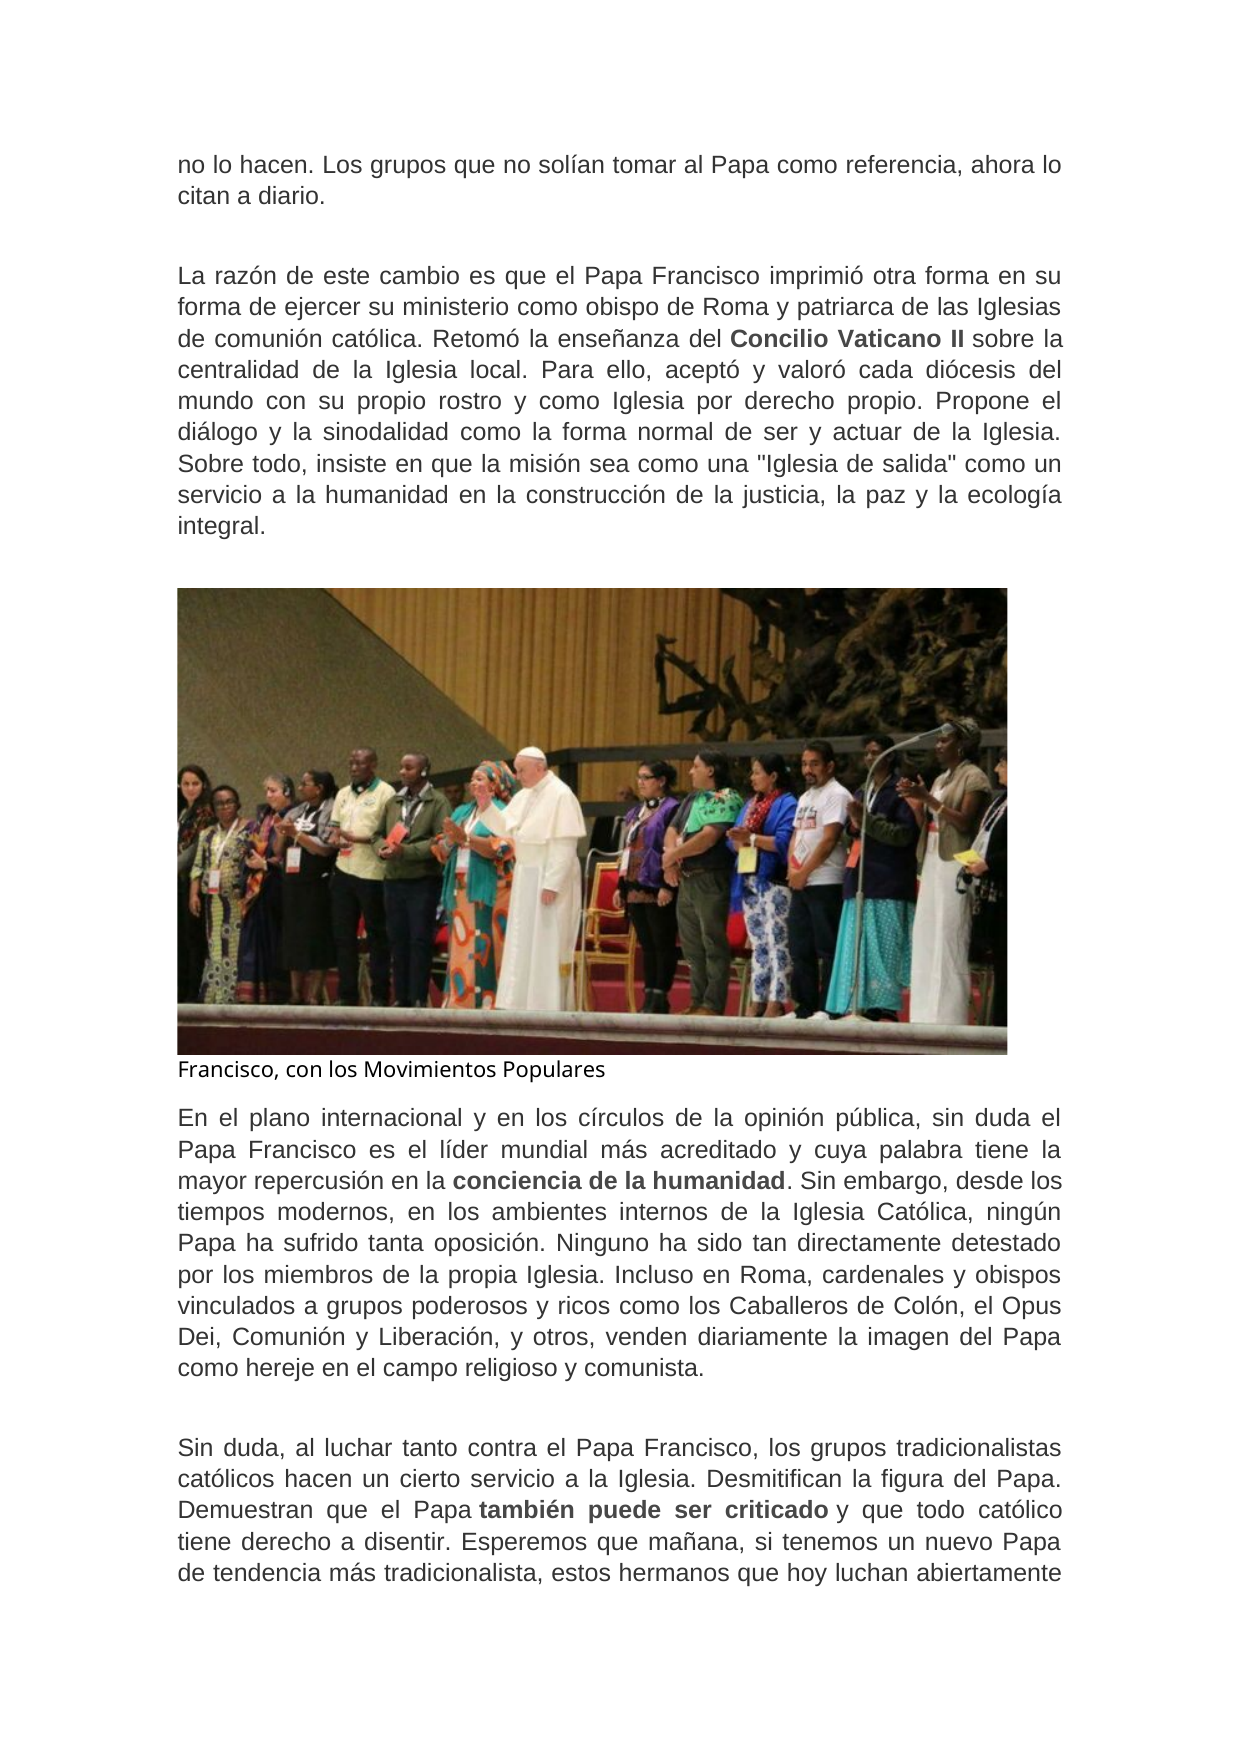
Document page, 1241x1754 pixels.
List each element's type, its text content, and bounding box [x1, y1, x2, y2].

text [177, 148, 1063, 210]
text En el plano internacional y en los círculos de la opinión pública, sin duda el Papa Francisco es el líder mundial más acreditado y cuya palabra tiene la mayor repercusión en la conciencia de la humanidad. Sin embargo, desde los tiempos modernos, en los ambientes internos de la Iglesia Católica, ningún Papa ha sufrido tanta oposición. Ninguno ha sido tan directamente detestado por los miembros de la propia Iglesia. Incluso en Roma, cardenales y obispos vinculados a grupos poderosos y ricos como los Caballeros de Colón, el Opus Dei, Comunión y Liberación, y otros, venden diariamente la imagen del Papa como hereje en el campo religioso y comunista. [177, 1101, 1063, 1382]
picture [177, 588, 1008, 1055]
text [177, 1431, 1063, 1587]
text Francisco, con los Movimientos Populares [177, 1054, 1063, 1084]
text La razón de este cambio es que el Papa Francisco imprimió otra forma en su forma de ejercer su ministerio como obispo de Roma y patriarca de las Iglesias de comunión católica. Retomó la enseñanza del Concilio Vaticano II sobre la centralidad de la Iglesia local. Para ello, aceptó y valoró cada diócesis del mundo con su propio rostro y como Iglesia por derecho propio. Propone el diálogo y la sinodalidad como la forma normal de ser y actuar de la Iglesia. Sobre todo, insiste en que la misión sea como una "Iglesia de salida" como un servicio a la humanidad en la construcción de la justicia, la paz y la ecología integral. [177, 258, 1063, 540]
